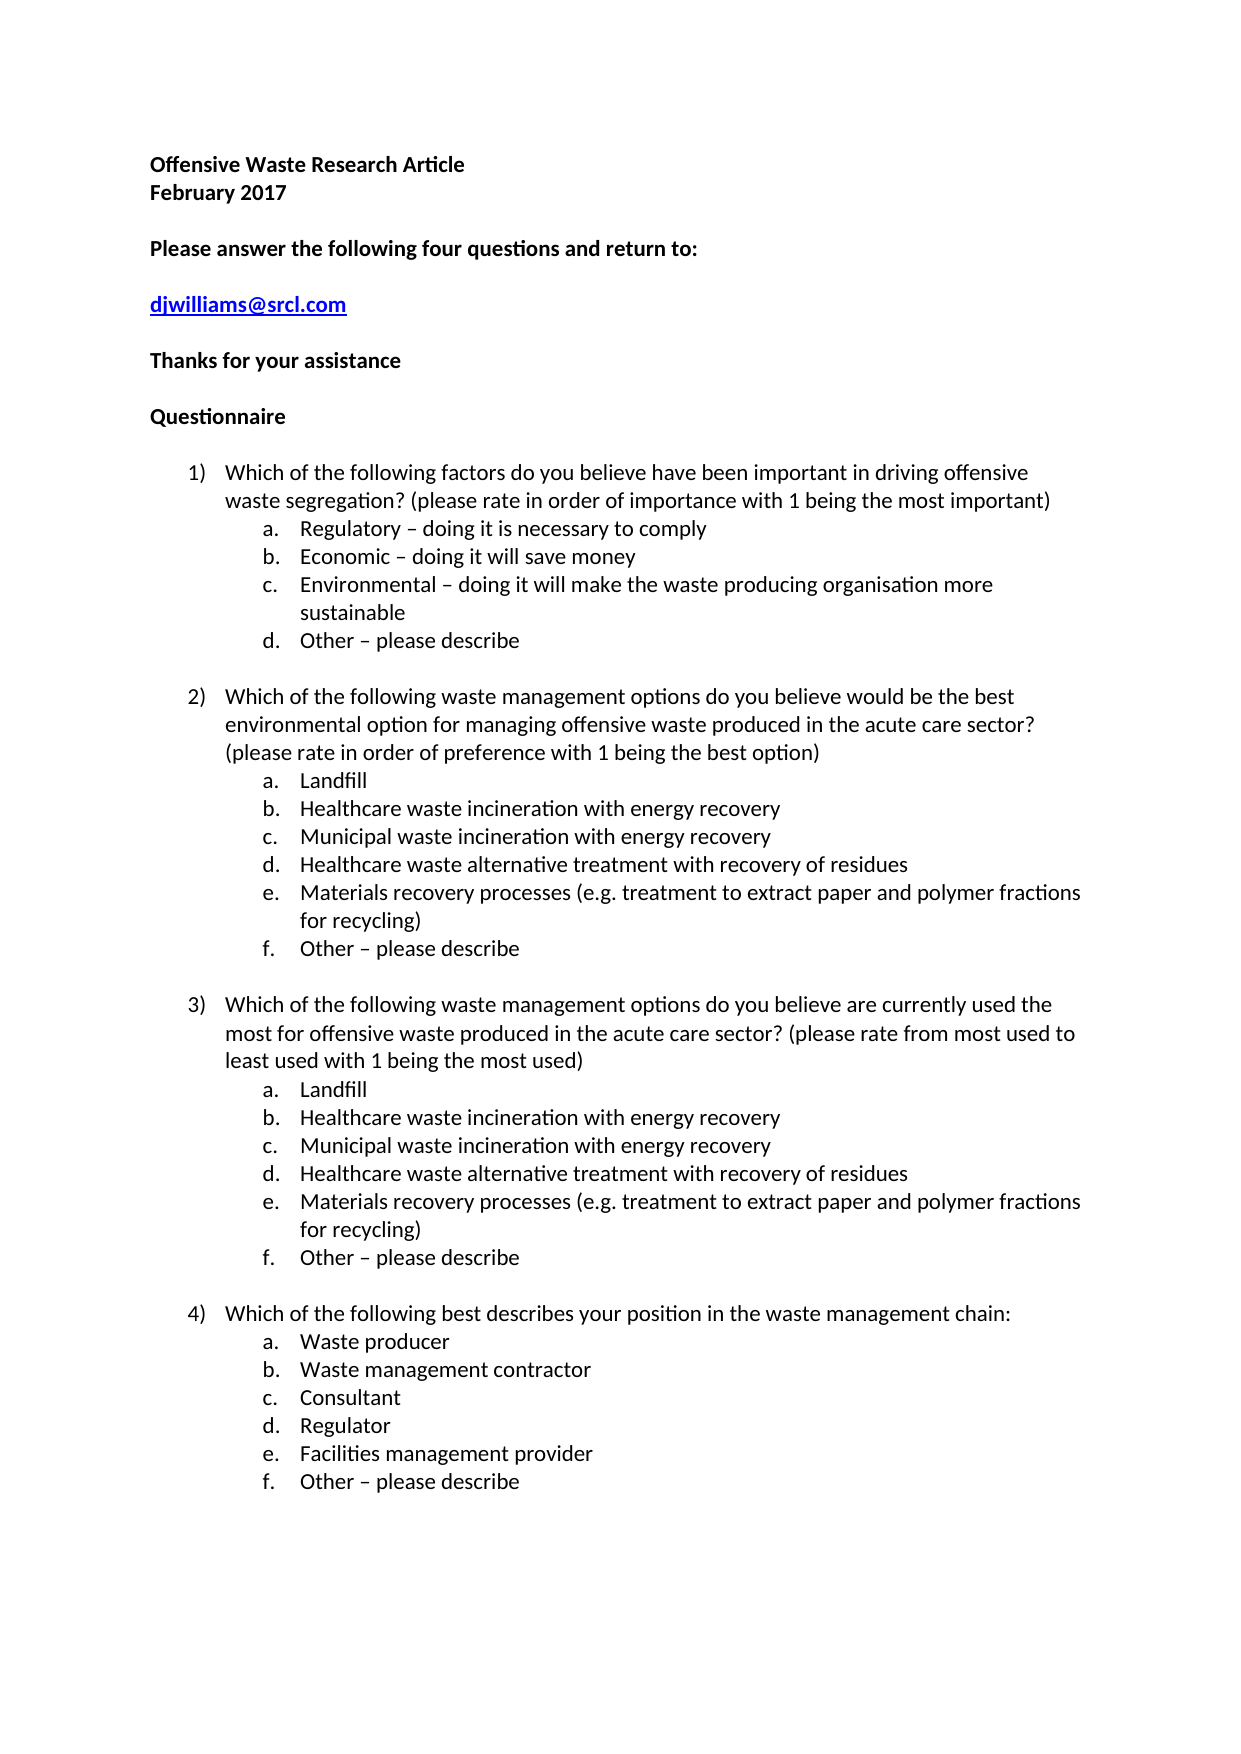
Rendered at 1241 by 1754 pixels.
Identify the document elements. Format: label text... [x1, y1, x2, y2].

list Which of the following waste management options do you believe are currently used the most for offensive waste produced in the acute care sector? (please rate from most used to least used with 1 being the most used) [187, 991, 1090, 1075]
list Landfill [262, 1075, 1090, 1103]
list Other – please describe [262, 626, 1090, 654]
list Waste management contractor [262, 1355, 1090, 1383]
list Landfill [262, 766, 1090, 794]
text Questionnaire [150, 402, 1090, 430]
list Healthcare waste alternative treatment with recovery of residues [262, 1159, 1090, 1187]
list Environmental – doing it will make the waste producing organisation more sustainable [262, 570, 1090, 626]
list Consultant [262, 1383, 1090, 1411]
text Please answer the following four questions and return to: [150, 234, 1090, 262]
text Offensive Waste Research Article [150, 150, 1090, 178]
list Other – please describe [262, 934, 1090, 963]
list Which of the following waste management options do you believe would be the best environmental option for managing offensive waste produced in the acute care sector? (please rate in order of preference with 1 being the best option) [187, 682, 1090, 766]
list Regulator [262, 1411, 1090, 1439]
list Regulatory – doing it is necessary to comply [262, 514, 1090, 542]
list Healthcare waste incineration with energy recovery [262, 1103, 1090, 1131]
list Municipal waste incineration with energy recovery [262, 822, 1090, 851]
list Municipal waste incineration with energy recovery [262, 1131, 1090, 1159]
list Materials recovery processes (e.g. treatment to extract paper and polymer fractions for recycling) [262, 1187, 1090, 1243]
list Facilities management provider [262, 1439, 1090, 1467]
list Which of the following best describes your position in the waste management chain: [187, 1299, 1090, 1327]
text February 2017 [150, 178, 1090, 206]
text Thanks for your assistance [150, 346, 1090, 374]
list Other – please describe [262, 1467, 1090, 1495]
list Economic – doing it will save money [262, 542, 1090, 570]
list Healthcare waste incineration with energy recovery [262, 794, 1090, 822]
list Healthcare waste alternative treatment with recovery of residues [262, 851, 1090, 878]
text djwilliams@srcl.com [150, 290, 1090, 318]
list Materials recovery processes (e.g. treatment to extract paper and polymer fractions for recycling) [262, 878, 1090, 934]
list Which of the following factors do you believe have been important in driving offensive waste segregation? (please rate in order of importance with 1 being the most important) [187, 458, 1090, 514]
list Other – please describe [262, 1243, 1090, 1271]
list Waste producer [262, 1327, 1090, 1355]
